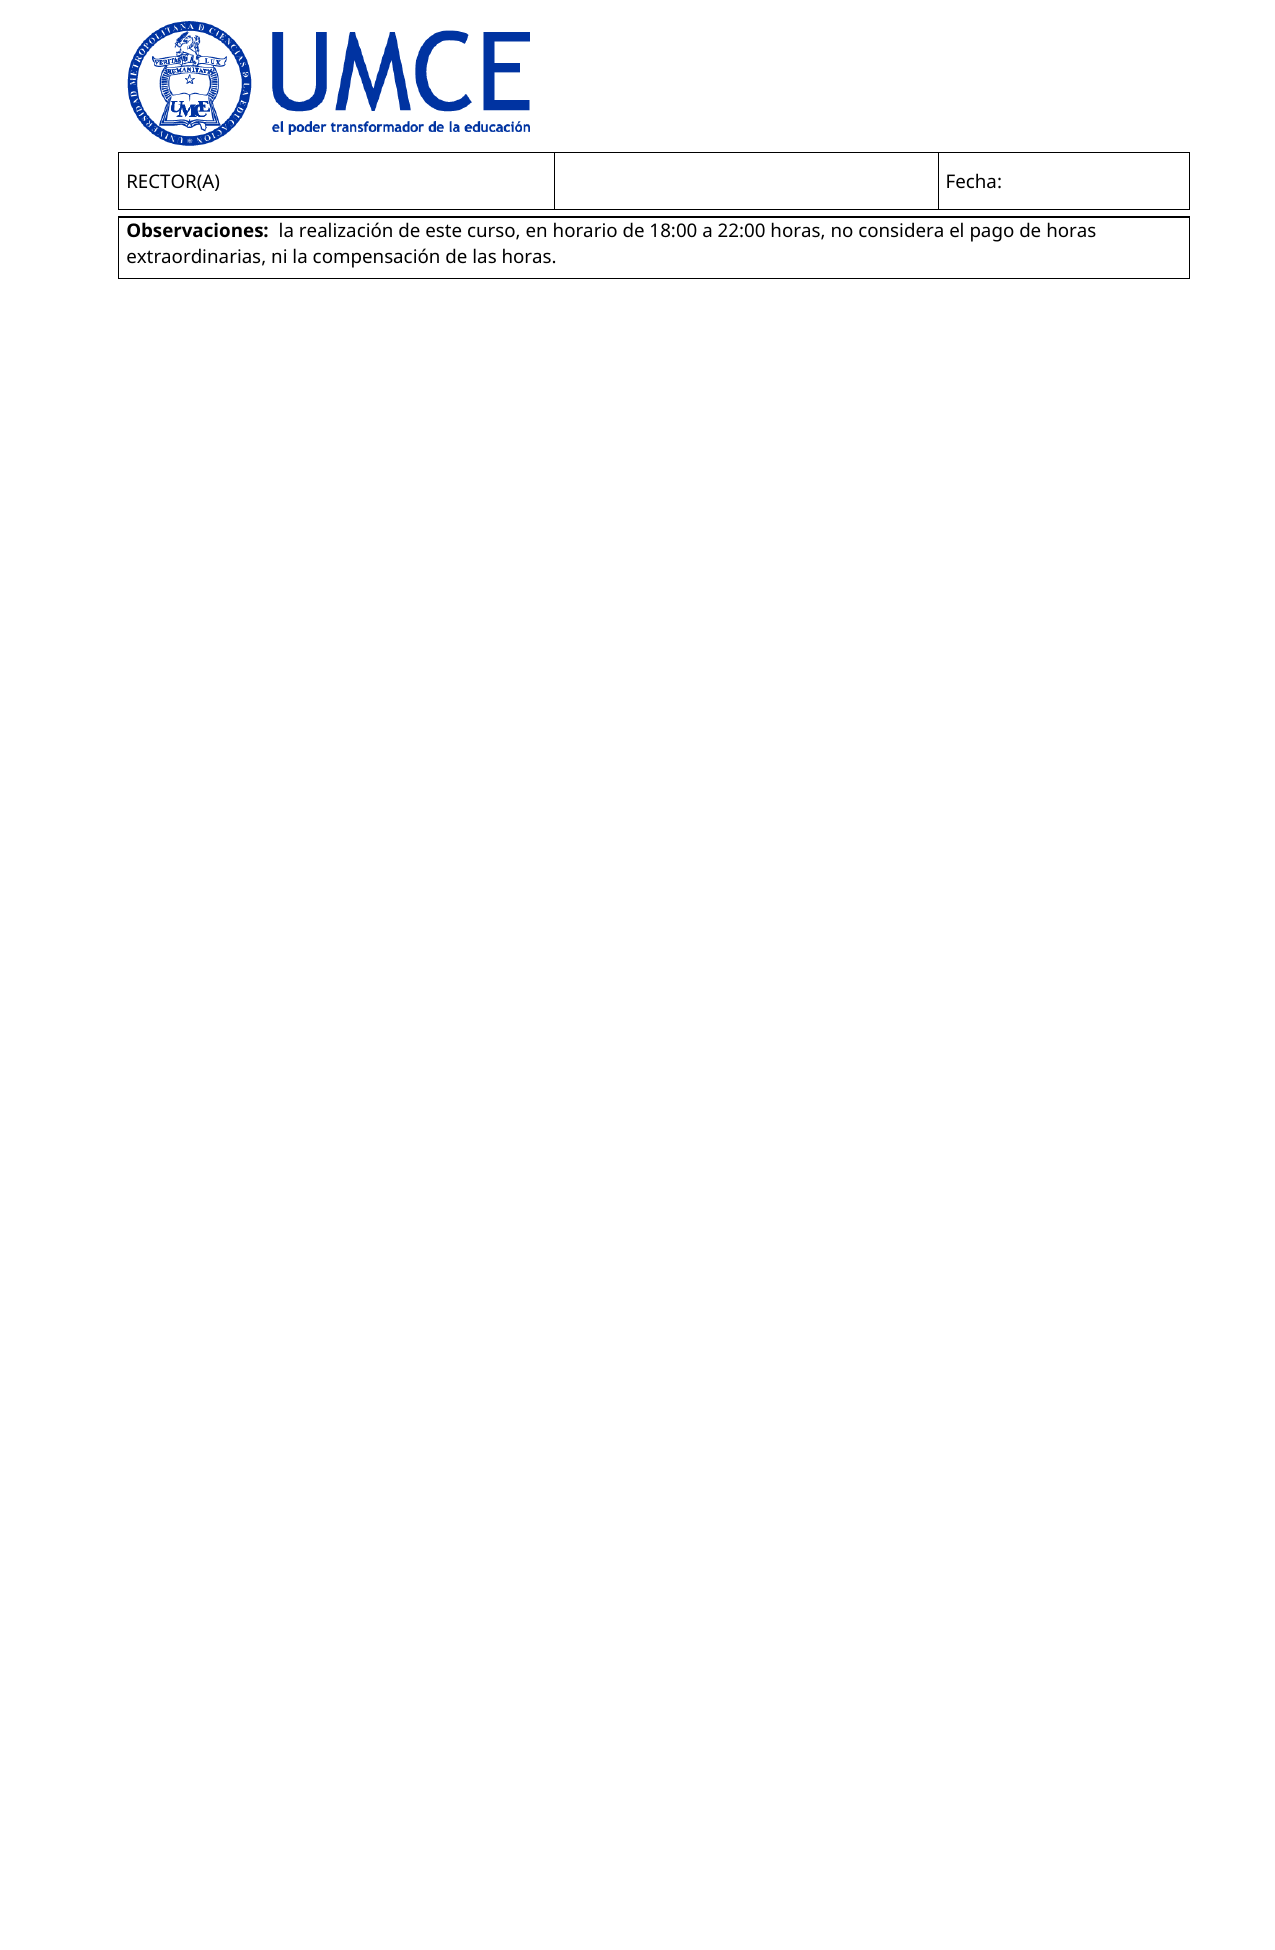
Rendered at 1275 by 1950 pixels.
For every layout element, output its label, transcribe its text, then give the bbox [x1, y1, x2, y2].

table_cell RECTOR(A) [119, 153, 554, 208]
table_cell [119, 210, 554, 216]
table_cell [554, 210, 938, 216]
table_cell [555, 153, 938, 208]
table_cell Fecha: [939, 153, 1189, 208]
table_cell Observaciones: la realización de este curso, en horario de 18:00 a 22:00 horas, no considera el pago de horas extraordinarias, ni la compensación de las horas. [119, 218, 1189, 278]
picture [118, 14, 550, 152]
table_cell [938, 210, 1189, 216]
